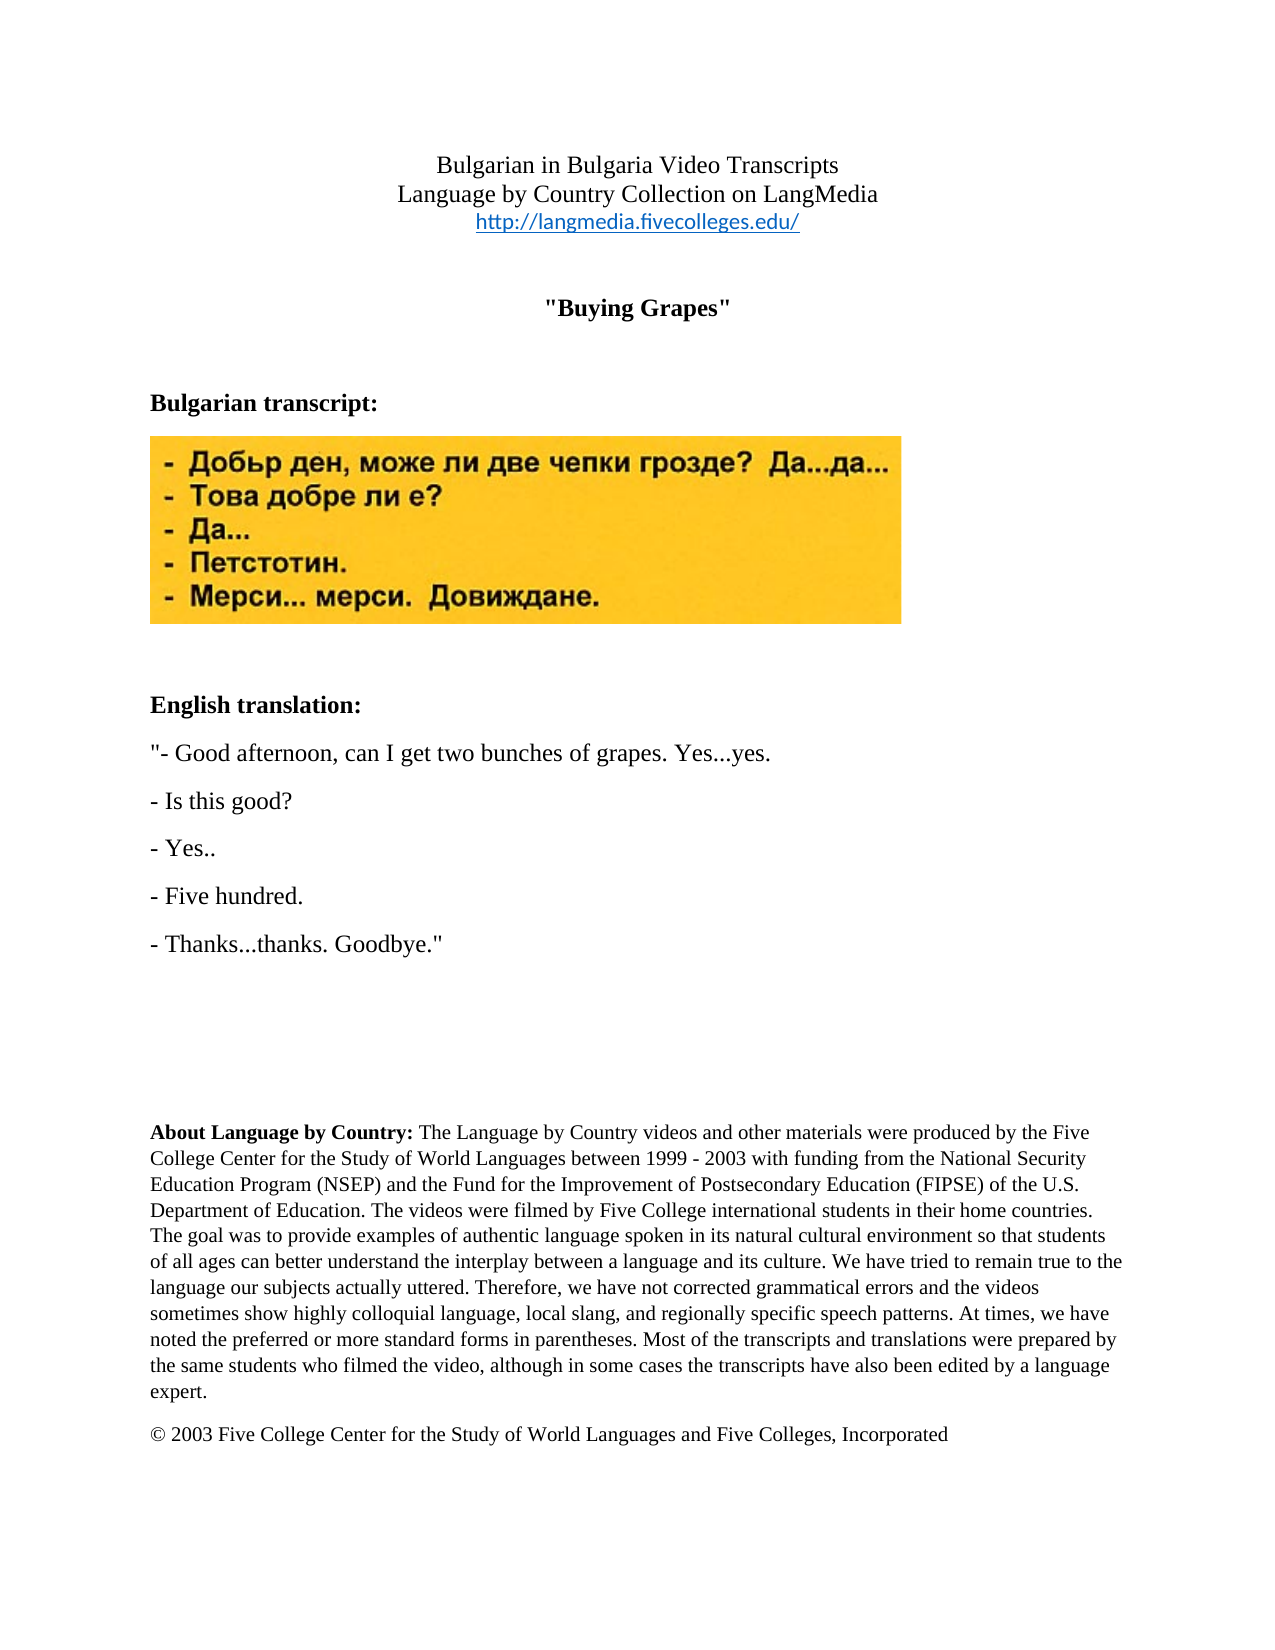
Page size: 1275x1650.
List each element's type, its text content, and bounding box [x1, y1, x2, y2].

title "Buying Grapes" [150, 293, 1125, 322]
text About Language by Country: The Language by Country videos and other materials were produced by the Five College Center for the Study of World Languages between 1999 - 2003 with funding from the National Security Education Program (NSEP) and the Fund for the Improvement of Postsecondary Education (FIPSE) of the U.S. Department of Education. The videos were filmed by Five College international students in their home countries. The goal was to provide examples of authentic language spoken in its natural cultural environment so that students of all ages can better understand the interplay between a language and its culture. We have tried to remain true to the language our subjects actually uttered. Therefore, we have not corrected grammatical errors and the videos sometimes show highly colloquial language, local slang, and regionally specific speech patterns. At times, we have noted the preferred or more standard forms in parentheses. Most of the transcripts and translations were prepared by the same students who filmed the video, although in some cases the transcripts have also been edited by a language expert. [150, 1120, 1125, 1403]
text - Yes.. [150, 833, 1125, 862]
title English translation: [150, 690, 1125, 719]
text - Thanks...thanks. Goodbye." [150, 929, 1125, 958]
text © 2003 Five College Center for the Study of World Languages and Five Colleges, Incorporated [150, 1422, 1125, 1446]
text http://langmedia.fivecolleges.edu/ [150, 207, 1125, 236]
title Bulgarian transcript: [150, 388, 1125, 417]
picture [150, 436, 902, 624]
text Bulgarian in Bulgaria Video Transcripts [150, 150, 1125, 179]
text - Five hundred. [150, 881, 1125, 910]
text Language by Country Collection on LangMedia [150, 179, 1125, 207]
text - Is this good? [150, 786, 1125, 814]
text "- Good afternoon, can I get two bunches of grapes. Yes...yes. [150, 738, 1125, 767]
